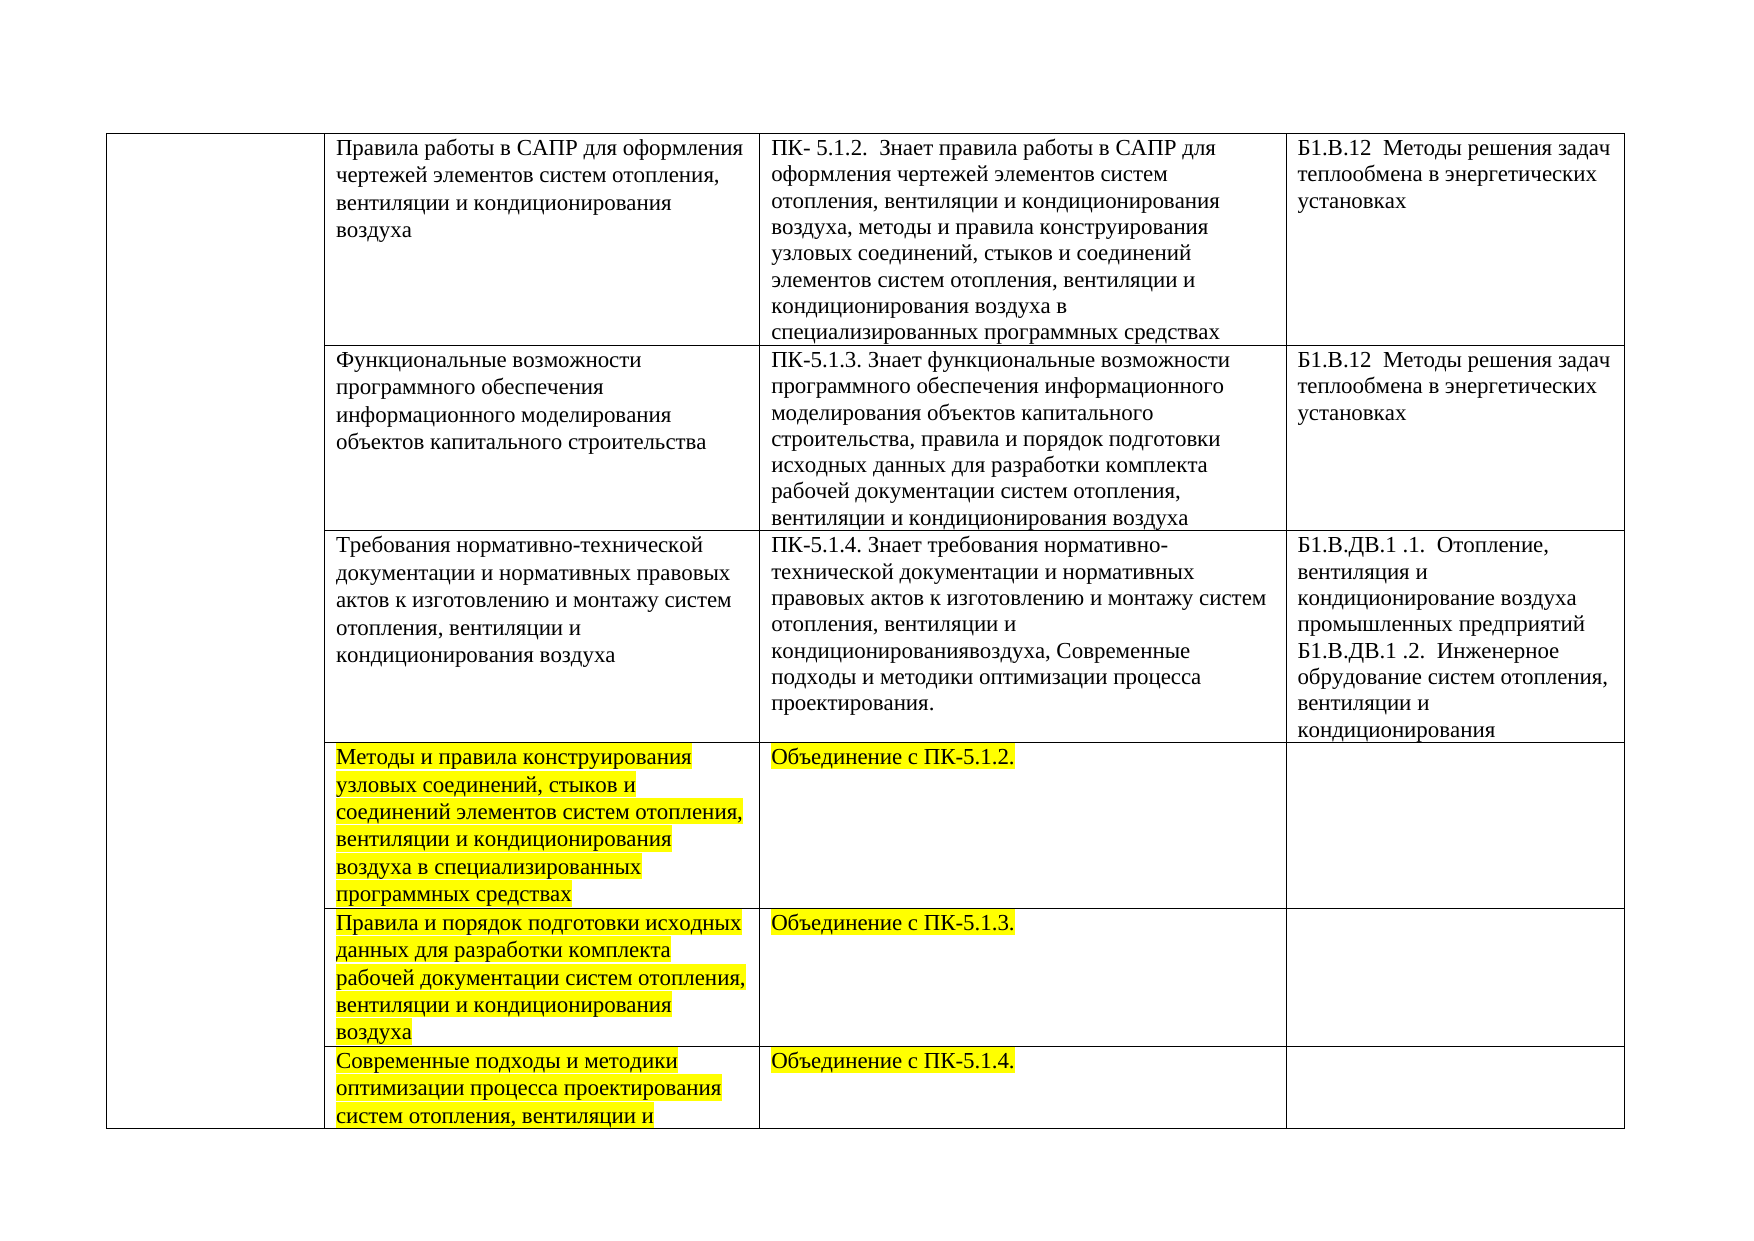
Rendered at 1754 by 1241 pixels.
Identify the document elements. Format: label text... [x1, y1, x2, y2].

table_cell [325, 1047, 759, 1128]
table_cell Требования нормативно-технической документации и нормативных правовых актов к изготовлению и монтажу систем отопления, вентиляции и кондиционирования воздуха [325, 531, 759, 742]
table_cell [1287, 743, 1624, 908]
table_cell ПК-5.1.4. Знает требования нормативно-технической документации и нормативных правовых актов к изготовлению и монтажу систем отопления, вентиляции и кондиционированиявоздуха, Современные подходы и методики оптимизации процесса проектирования. [760, 531, 1286, 742]
table_cell Функциональные возможности программного обеспечения информационного моделирования объектов капитального строительства [325, 346, 759, 530]
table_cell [760, 1047, 1286, 1128]
table_cell Правила работы в САПР для оформления чертежей элементов систем отопления, вентиляции и кондиционирования воздуха [325, 134, 759, 345]
table_cell Б1.В.ДВ.1 .1. Отопление, вентиляция и кондиционирование воздуха промышленных предприятий Б1.В.ДВ.1 .2. Инженерное обрудование систем отопления, вентиляции и кондиционирования [1287, 531, 1624, 742]
table_cell [1287, 1047, 1624, 1128]
table_cell Объединение с ПК-5.1.2. [760, 743, 1286, 908]
table_cell [1287, 909, 1624, 1046]
table_cell Объединение с ПК-5.1.3. [760, 909, 1286, 1046]
table_cell Методы и правила конструирования узловых соединений, стыков и соединений элементов систем отопления, вентиляции и кондиционирования воздуха в специализированных программных средствах [325, 743, 759, 908]
table_cell Б1.В.12 Методы решения задач теплообмена в энергетических установках [1287, 346, 1624, 530]
table_cell Правила и порядок подготовки исходных данных для разработки комплекта рабочей документации систем отопления, вентиляции и кондиционирования воздуха [325, 909, 759, 1046]
table_cell ПК-5.1.3. Знает функциональные возможности программного обеспечения информационного моделирования объектов капитального строительства, правила и порядок подготовки исходных данных для разработки комплекта рабочей документации систем отопления, вентиляции и кондиционирования воздуха [760, 346, 1286, 530]
table_cell Б1.В.12 Методы решения задач теплообмена в энергетических установках [1287, 134, 1624, 345]
table_cell ПК- 5.1.2. Знает правила работы в САПР для оформления чертежей элементов систем отопления, вентиляции и кондиционирования воздуха, методы и правила конструирования узловых соединений, стыков и соединений элементов систем отопления, вентиляции и кондиционирования воздуха в специализированных программных средствах [760, 134, 1286, 345]
